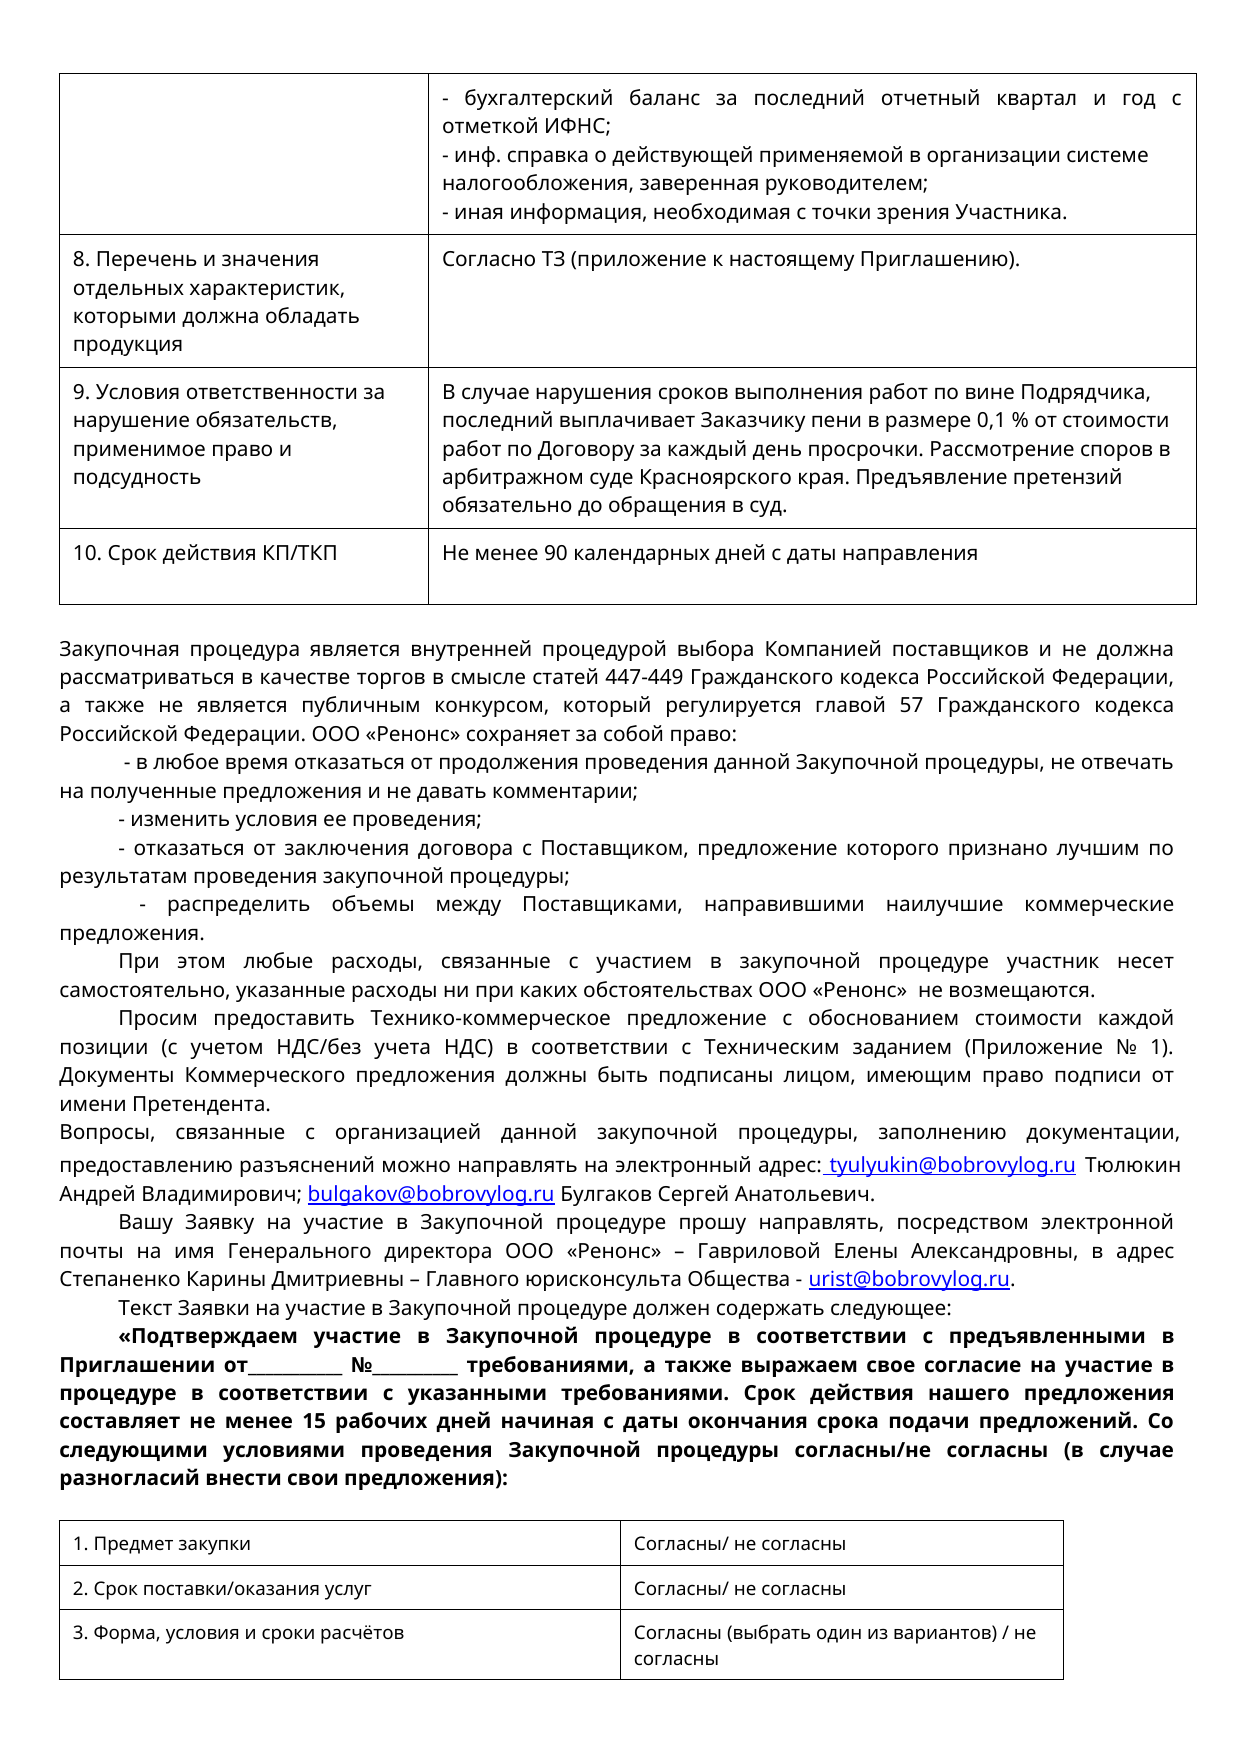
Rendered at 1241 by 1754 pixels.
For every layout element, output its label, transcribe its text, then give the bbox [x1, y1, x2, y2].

text Вашу Заявку на участие в Закупочной процедуре прошу направлять, посредством электронной почты на имя Генерального директора ООО «Ренонс» – Гавриловой Елены Александровны, в адрес Степаненко Карины Дмитриевны – Главного юрисконсульта Общества - urist@bobrovylog.ru. [59, 1207, 1175, 1293]
text Закупочная процедура является внутренней процедурой выбора Компанией поставщиков и не должна рассматриваться в качестве торгов в смысле статей 447-449 Гражданского кодекса Российской Федерации, а также не является публичным конкурсом, который регулируется главой 57 Гражданского кодекса Российской Федерации. ООО «Ренонс» сохраняет за собой право: [59, 634, 1175, 747]
table_cell Не менее 90 календарных дней с даты направления [429, 529, 1196, 604]
table_cell 9. Условия ответственности за нарушение обязательств, применимое право и подсудность [60, 368, 428, 528]
text Вопросы, связанные с организацией данной закупочной процедуры, заполнению документации, предоставлению разъяснений можно направлять на электронный адрес: tyulyukin@bobrovylog.ru Тюлюкин Андрей Владимирович; bulgakov@bobrovylog.ru Булгаков Сергей Анатольевич. [59, 1117, 1181, 1207]
table_cell В случае нарушения сроков выполнения работ по вине Подрядчика, последний выплачивает Заказчику пени в размере 0,1 % от стоимости работ по Договору за каждый день просрочки. Рассмотрение споров в арбитражном суде Красноярского края. Предъявление претензий обязательно до обращения в суд. [429, 368, 1196, 528]
table_cell 10. Срок действия КП/ТКП [60, 529, 428, 604]
table_header Согласны/ не согласны [621, 1521, 1063, 1565]
text - распределить объемы между Поставщиками, направившими наилучшие коммерческие предложения. [59, 889, 1175, 946]
table_cell 3. Форма, условия и сроки расчётов [60, 1610, 620, 1679]
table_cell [60, 74, 428, 234]
table_cell 8. Перечень и значения отдельных характеристик, которыми должна обладать продукция [60, 235, 428, 367]
text При этом любые расходы, связанные с участием в закупочной процедуре участник несет самостоятельно, указанные расходы ни при каких обстоятельствах ООО «Ренонс» не возмещаются. [59, 946, 1175, 1003]
text Текст Заявки на участие в Закупочной процедуре должен содержать следующее: [59, 1293, 1175, 1321]
table_cell 2. Срок поставки/оказания услуг [60, 1566, 620, 1609]
text - в любое время отказаться от продолжения проведения данной Закупочной процедуры, не отвечать на полученные предложения и не давать комментарии; [59, 747, 1175, 804]
table_cell Согласно ТЗ (приложение к настоящему Приглашению). [429, 235, 1196, 367]
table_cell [429, 74, 1196, 234]
table_cell Согласны/ не согласны [621, 1566, 1063, 1609]
table_header 1. Предмет закупки [60, 1521, 620, 1565]
table_cell Согласны (выбрать один из вариантов) / не согласны [621, 1610, 1063, 1679]
text - изменить условия ее проведения; [59, 804, 1175, 833]
text Просим предоставить Технико-коммерческое предложение с обоснованием стоимости каждой позиции (с учетом НДС/без учета НДС) в соответствии с Техническим заданием (Приложение № 1). Документы Коммерческого предложения должны быть подписаны лицом, имеющим право подписи от имени Претендента. [59, 1003, 1175, 1117]
text - отказаться от заключения договора с Поставщиком, предложение которого признано лучшим по результатам проведения закупочной процедуры; [59, 833, 1175, 889]
text «Подтверждаем участие в Закупочной процедуре в соответствии с предъявленными в Приглашении от___________ №__________ требованиями, а также выражаем свое согласие на участие в процедуре в соответствии с указанными требованиями. Срок действия нашего предложения составляет не менее 15 рабочих дней начиная с даты окончания срока подачи предложений. Со следующими условиями проведения Закупочной процедуры согласны/не согласны (в случае разногласий внести свои предложения): [59, 1321, 1175, 1492]
